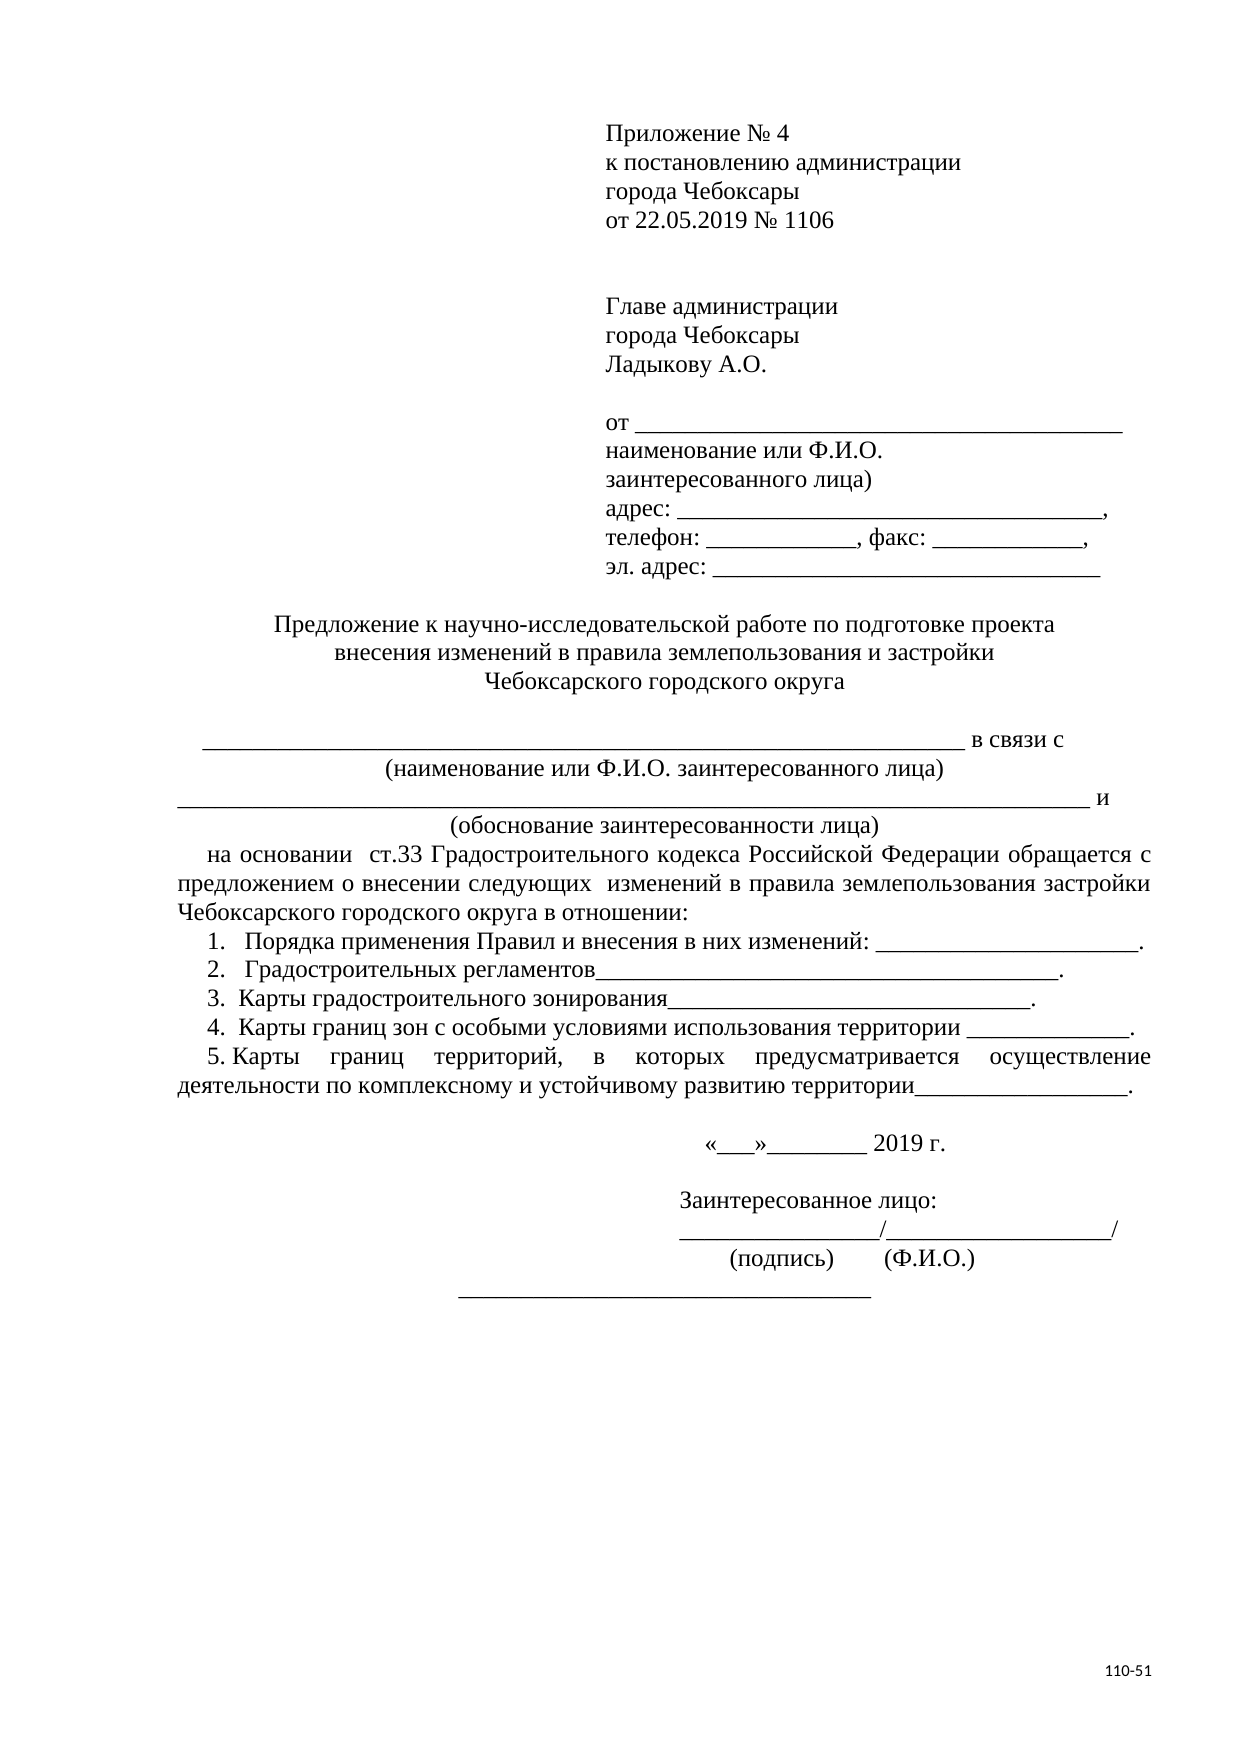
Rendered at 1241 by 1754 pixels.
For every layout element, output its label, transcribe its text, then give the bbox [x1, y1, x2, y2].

text эл. адрес: _______________________________ [177, 551, 1152, 580]
text города Чебоксары [177, 176, 1152, 204]
text адрес: __________________________________, [177, 493, 1152, 522]
text ________________/__________________/ [177, 1214, 1152, 1243]
list _________________________________ [177, 1272, 1152, 1301]
text от _______________________________________ [177, 407, 1152, 435]
text «___»________ 2019 г. [177, 1128, 1152, 1156]
text от 22.05.2019 № 1106 [177, 205, 1152, 233]
text 4. Карты границ зон с особыми условиями использования территории _____________. [177, 1012, 1152, 1041]
list Градостроительных регламентов_____________________________________. [207, 954, 1152, 983]
list Порядка применения Правил и внесения в них изменений: _____________________. [207, 926, 1152, 954]
text 3. Карты градостроительного зонирования_____________________________. [177, 983, 1152, 1012]
text на основании ст.33 Градостроительного кодекса Российской Федерации обращается с предложением о внесении следующих изменений в правила землепользования застройки Чебоксарского городского округа в отношении: [177, 839, 1152, 926]
text телефон: ____________, факс: ____________, [177, 522, 1152, 551]
text Ладыкову А.О. [177, 349, 1152, 378]
text к постановлению администрации [177, 147, 1152, 176]
text Заинтересованное лицо: [177, 1185, 1152, 1214]
text (обоснование заинтересованности лица) [177, 811, 1152, 839]
text (подпись) (Ф.И.О.) [177, 1243, 1152, 1272]
text (наименование или Ф.И.О. заинтересованного лица) [177, 753, 1152, 782]
text Предложение к научно-исследовательской работе по подготовке проекта [177, 609, 1152, 637]
text Приложение № 4 [177, 118, 1152, 147]
text Чебоксарского городского округа [177, 666, 1152, 695]
text 5. Карты границ территорий, в которых предусматривается осуществление деятельности по комплексному и устойчивому развитию территории_________________. [177, 1041, 1152, 1099]
text Главе администрации [177, 291, 1152, 320]
text _________________________________________________________________________ и [177, 782, 1152, 811]
text внесения изменений в правила землепользования и застройки [177, 637, 1152, 666]
text заинтересованного лица) [177, 464, 1152, 493]
text города Чебоксары [177, 320, 1152, 349]
text _____________________________________________________________ в связи с [177, 724, 1152, 753]
text наименование или Ф.И.О. [177, 436, 1152, 464]
